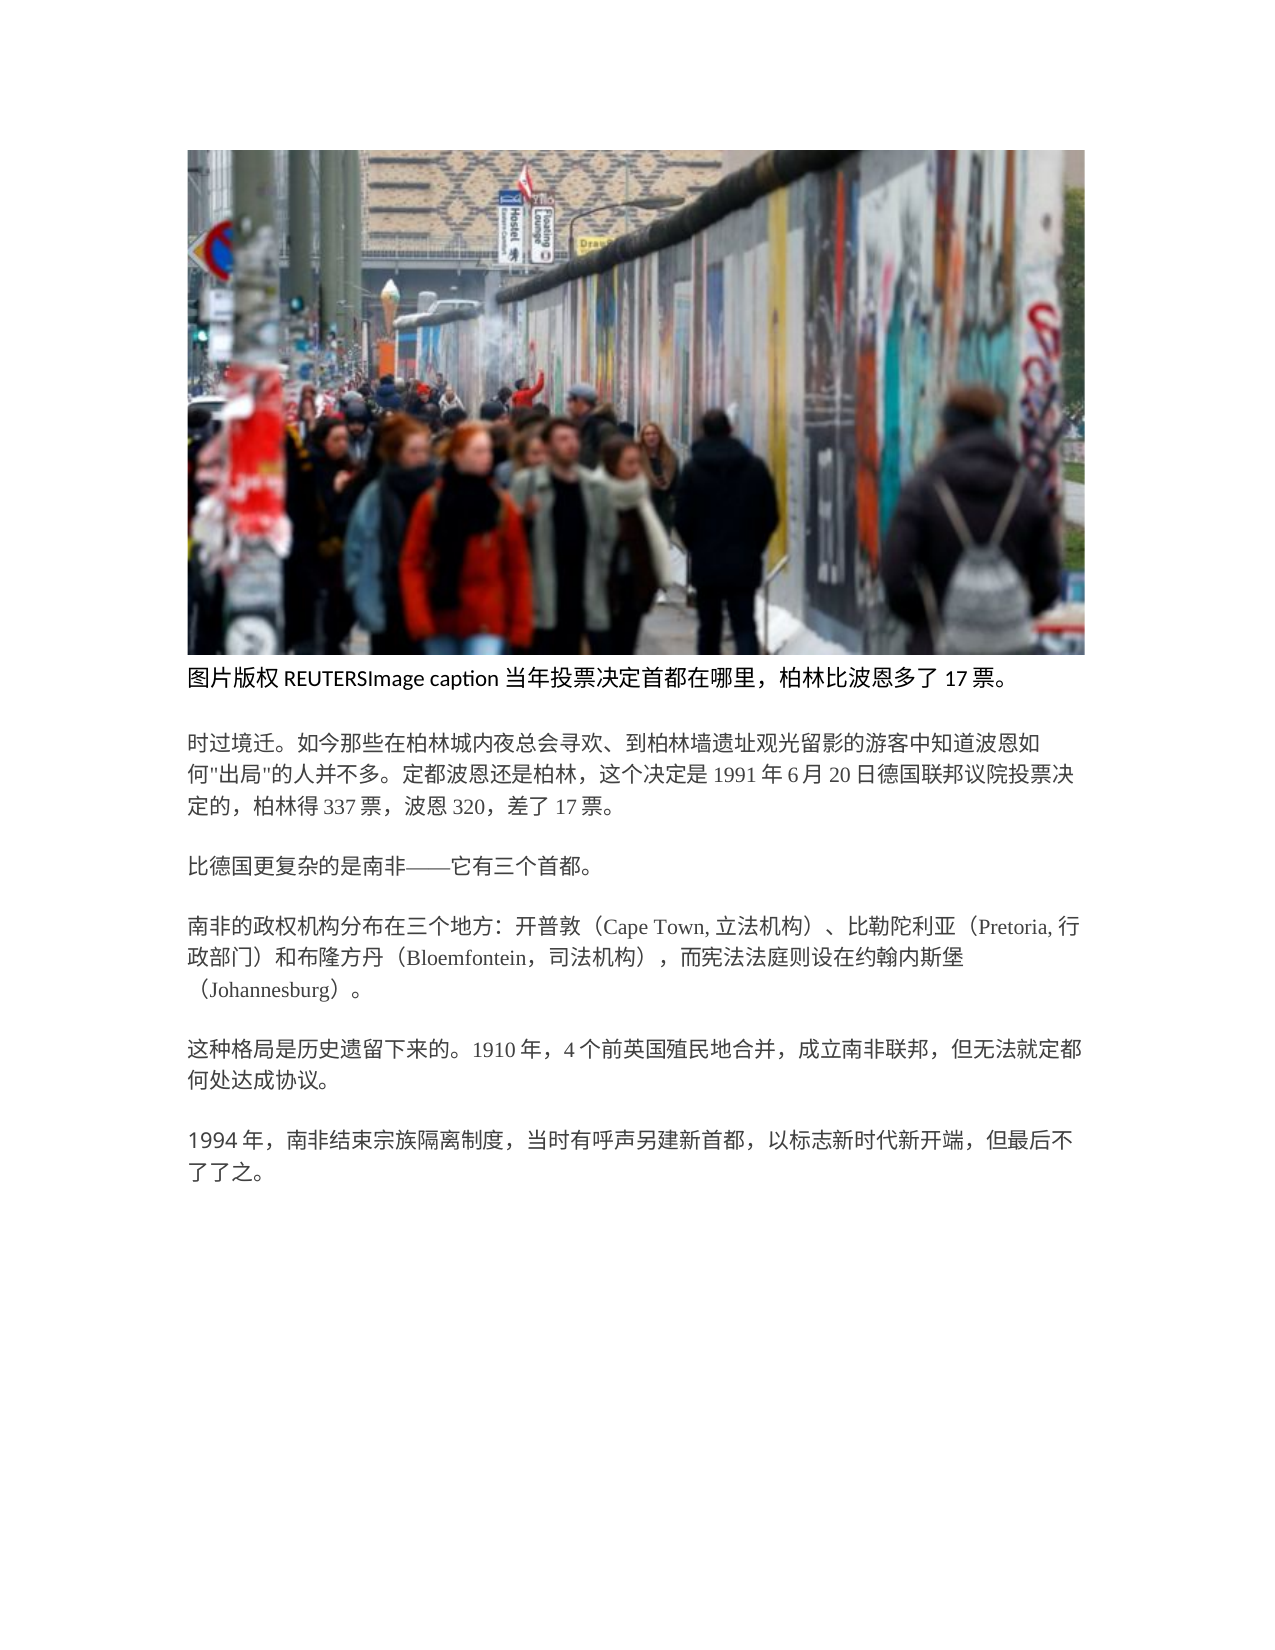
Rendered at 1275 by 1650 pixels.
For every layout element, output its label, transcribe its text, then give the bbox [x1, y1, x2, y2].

text 南非的政权机构分布在三个地方：开普敦（Cape Town, 立法机构）、比勒陀利亚（Pretoria, 行政部门）和布隆方丹（Bloemfontein，司法机构），而宪法法庭则设在约翰内斯堡（Johannesburg）。 [187, 909, 1087, 1004]
text 时过境迁。如今那些在柏林城内夜总会寻欢、到柏林墙遗址观光留影的游客中知道波恩如何"出局"的人并不多。定都波恩还是柏林，这个决定是1991年6月20日德国联邦议院投票决定的，柏林得337票，波恩320，差了17票。 [187, 726, 1087, 821]
text 这种格局是历史遗留下来的。1910年，4个前英国殖民地合并，成立南非联邦，但无法就定都何处达成协议。 [187, 1032, 1087, 1095]
text 1994年，南非结束宗族隔离制度，当时有呼声另建新首都，以标志新时代新开端，但最后不了了之。 [187, 1123, 1087, 1187]
text 比德国更复杂的是南非——它有三个首都。 [187, 849, 1087, 881]
picture [187, 150, 1085, 655]
